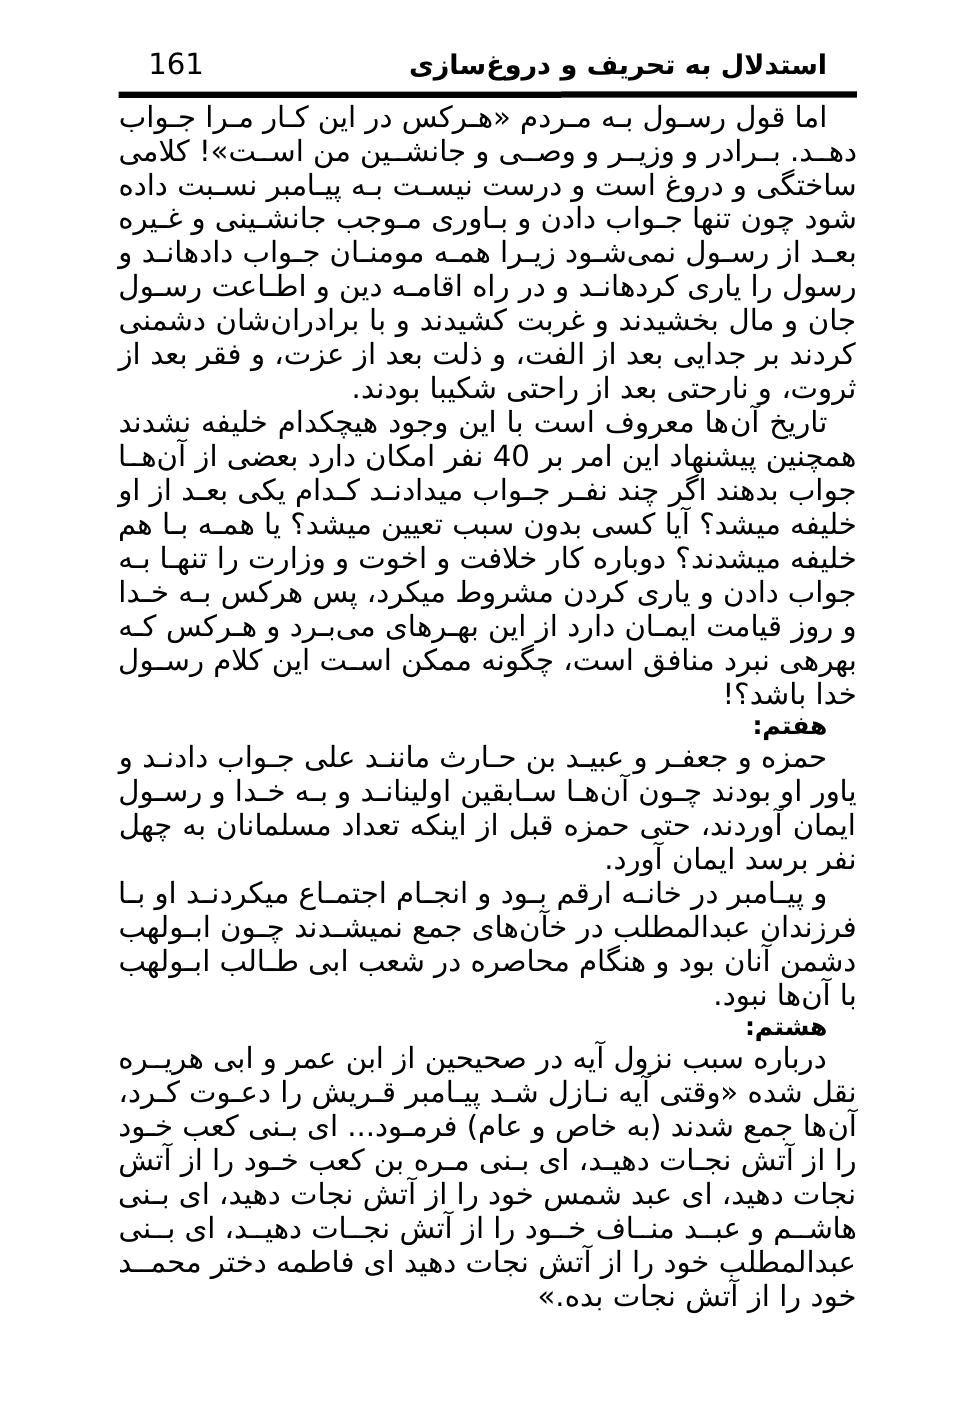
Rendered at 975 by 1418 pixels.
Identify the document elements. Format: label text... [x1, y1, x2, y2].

text هفتم: [118, 711, 857, 740]
text هشتم: [118, 1012, 857, 1041]
text و پیامبر در خانه ارقم بود و انجام اجتماع میکردند او با فرزندان عبدالمطلب در خآن‌های جمع نمیشدند چون ابولهب دشمن آنان بود و هنگام محاصره در شعب ابی طالب ابولهب با آن‌ها نبود. [118, 876, 857, 1012]
text تاریخ آن‌ها معروف است با این وجود هیچکدام خلیفه نشدند همچنین پیشنهاد این امر بر 40 نفر امکان دارد بعضی از آن‌ها جواب بدهند اگر چند نفر جواب میدادند کدام یکی بعد از او خلیفه میشد؟ آیا کسی بدون سبب تعیین میشد؟ یا همه با هم خلیفه میشدند؟ دوباره کار خلافت و اخوت و وزارت را تنها به جواب دادن و یاری کردن مشروط میکرد، پس هرکس به خدا و روز قیامت ایمان دارد از این بهرهای می‌برد و هرکس که بهرهی نبرد منافق است، چگونه ممکن است این کلام رسول خدا باشد؟! [118, 406, 857, 711]
text اما قول رسول به مردم «هرکس در این کار مرا جواب دهد. برادر و وزیر و وصی و جانشین من است»! کلامی ساختگی و دروغ است و درست نیست به پیامبر نسبت داده شود چون تنها جواب دادن و باوری موجب جانشینی و غیره بعد از رسول نمی‌شود زیرا همه مومنان جواب دادهاند و رسول را یاری کردهاند و در راه اقامه دین و اطاعت رسول جان و مال بخشیدند و غربت کشیدند و با برادران‌شان دشمنی کردند بر جدایی بعد از الفت، و ذلت بعد از عزت، و فقر بعد از ثروت، و نارحتی بعد از راحتی شکیبا بودند. [118, 100, 857, 406]
text درباره سبب نزول آیه در صحیحین از ابن عمر و ابی هریره نقل شده «وقتی آیه نازل شد پیامبر قریش را دعوت کرد، آن‌ها جمع شدند (به خاص و عام) فرمود... ای بنی کعب خود را از آتش نجات دهید، ای بنی مره بن کعب خود را از آتش نجات دهید، ای عبد شمس خود را از آتش نجات دهید، ای بنی هاشم و عبد مناف خود را از آتش نجات دهید، ای بنی عبدالمطلب خود را از آتش نجات دهید ای فاطمه دختر محمد خود را از آتش نجات بده.» [118, 1041, 857, 1313]
text حمزه و جعفر و عبید بن حارث مانند علی جواب دادند و یاور او بودند چون آن‌ها سابقین اولیناند و به خدا و رسول ایمان آوردند، حتی حمزه قبل از اینکه تعداد مسلمانان به چهل نفر برسد ایمان آورد. [118, 740, 857, 876]
